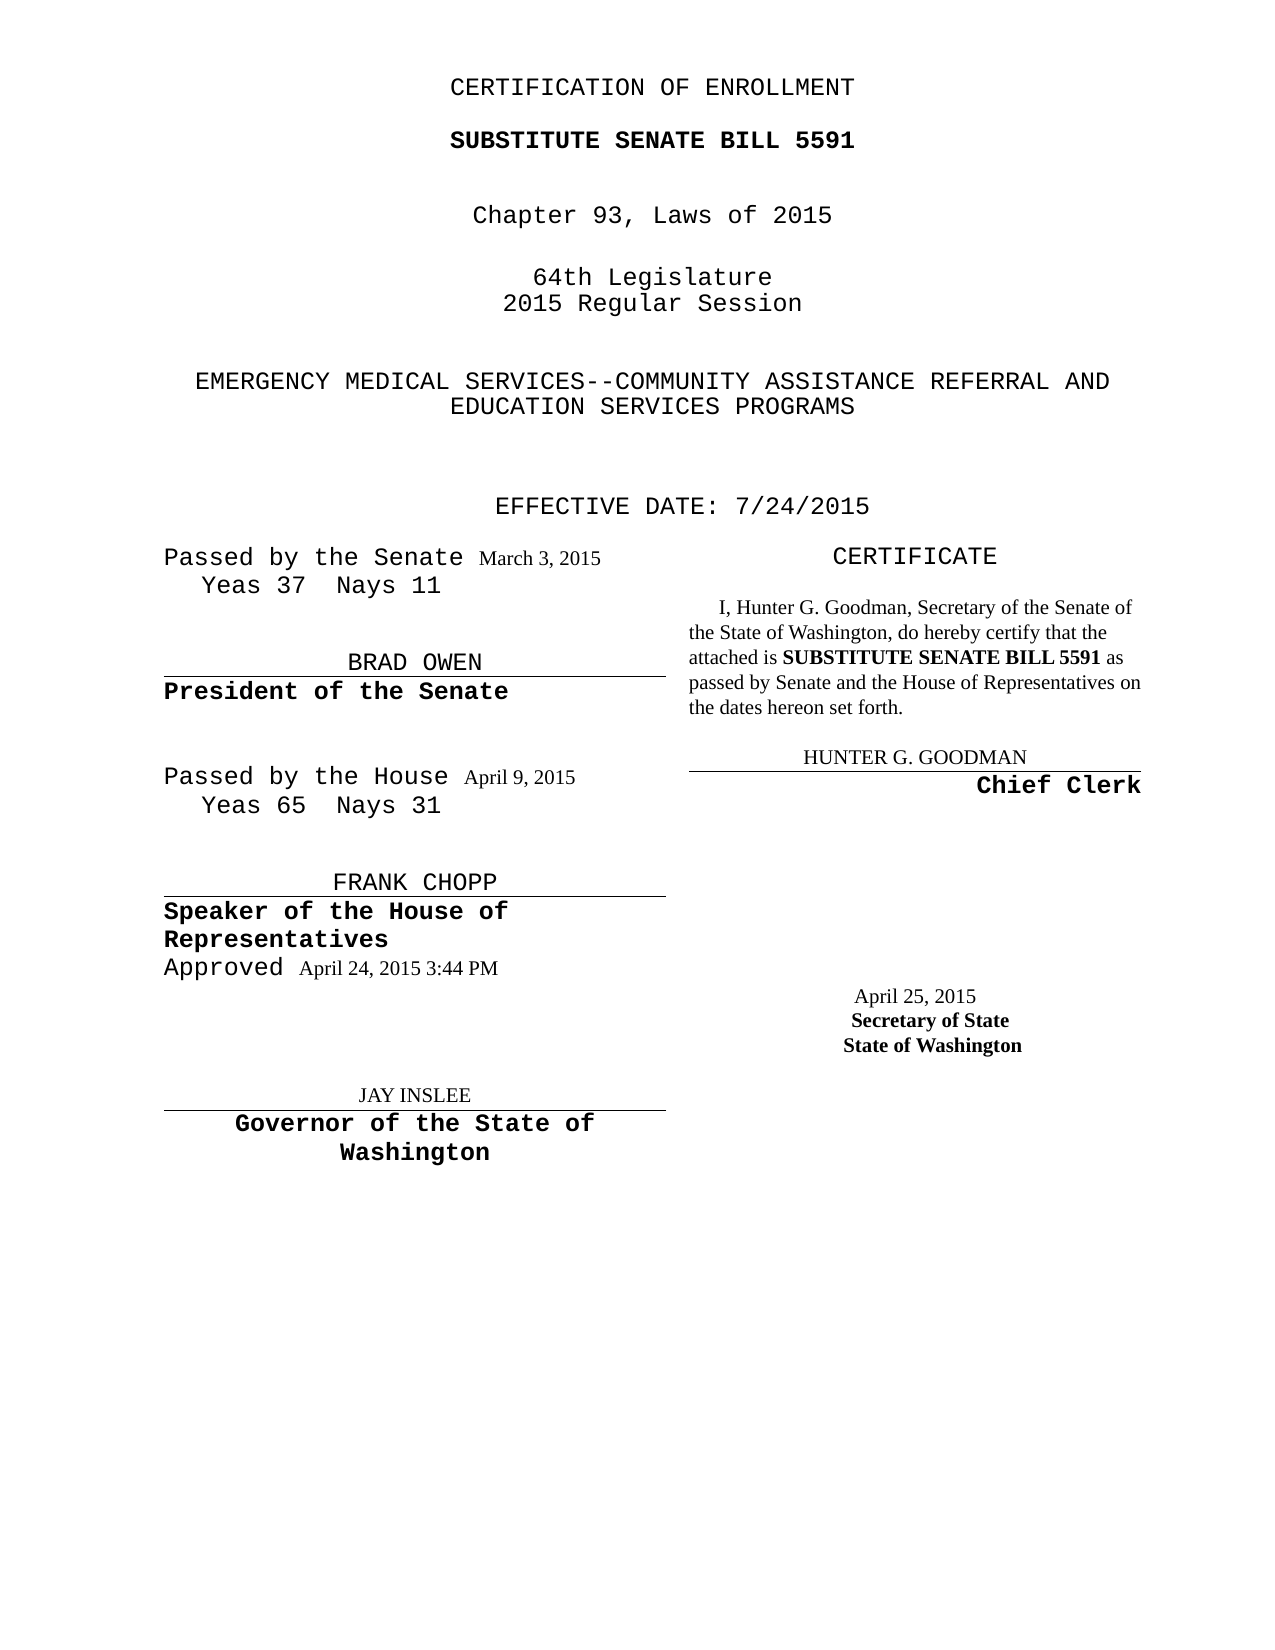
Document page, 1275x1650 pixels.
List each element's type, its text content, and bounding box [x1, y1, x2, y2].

text SUBSTITUTE SENATE BILL 5591 [135, 128, 1170, 153]
table_header CERTIFICATE I, Hunter G. Goodman, Secretary of the Senate of the State of Washington, do hereby certify that the attached is SUBSTITUTE SENATE BILL 5591 as passed by Senate and the House of Representatives on the dates hereon set forth. HUNTER G. GOODMAN Chief Clerk [678, 544, 1152, 955]
text 2015 Regular Session [135, 291, 1170, 319]
table_cell JAY INSLEE Governor of the State of Washington [153, 1008, 677, 1168]
table_cell Secretary of State State of Washington [678, 1008, 1152, 1168]
table_header Passed by the Senate March 3, 2015 Yeas 37 Nays 11 BRAD OWEN President of the Senate Passed by the House April 9, 2015 Yeas 65 Nays 31 FRANK CHOPP Speaker of the House of Representatives [153, 544, 677, 955]
text CERTIFICATION OF ENROLLMENT [135, 75, 1170, 103]
text Chapter 93, Laws of 2015 [135, 203, 1170, 228]
text EFFECTIVE DATE: 7/24/2015 [135, 494, 1170, 519]
table_cell Approved April 24, 2015 3:44 PM [153, 955, 677, 1008]
table_cell April 25, 2015 [678, 955, 1152, 1008]
text 64th Legislature [135, 266, 1170, 291]
text EMERGENCY MEDICAL SERVICES--COMMUNITY ASSISTANCE REFERRAL AND EDUCATION SERVICES PROGRAMS [135, 369, 1170, 419]
